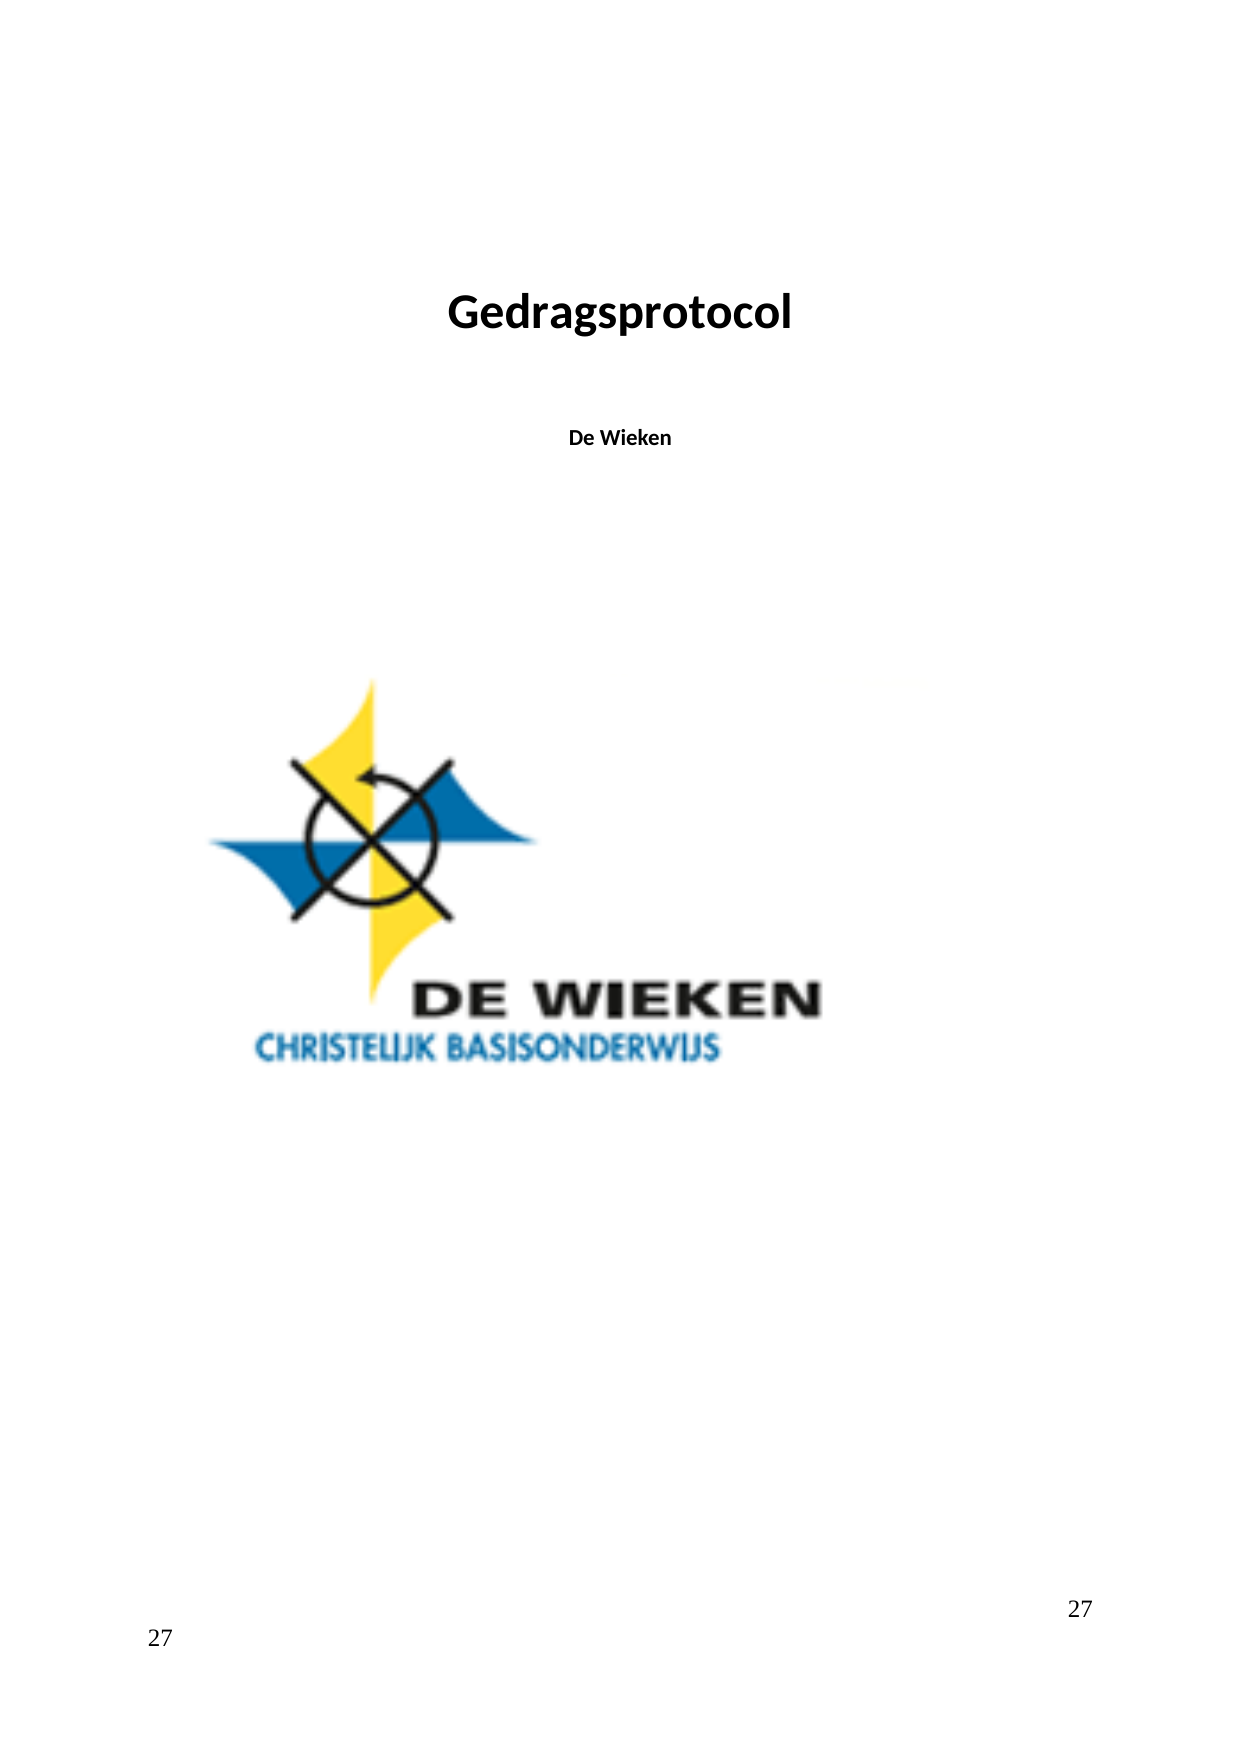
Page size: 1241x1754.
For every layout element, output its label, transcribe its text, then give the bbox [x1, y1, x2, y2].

title De Wieken [148, 423, 1093, 452]
text Gedragsprotocol [148, 280, 1093, 341]
picture [193, 674, 1047, 1098]
